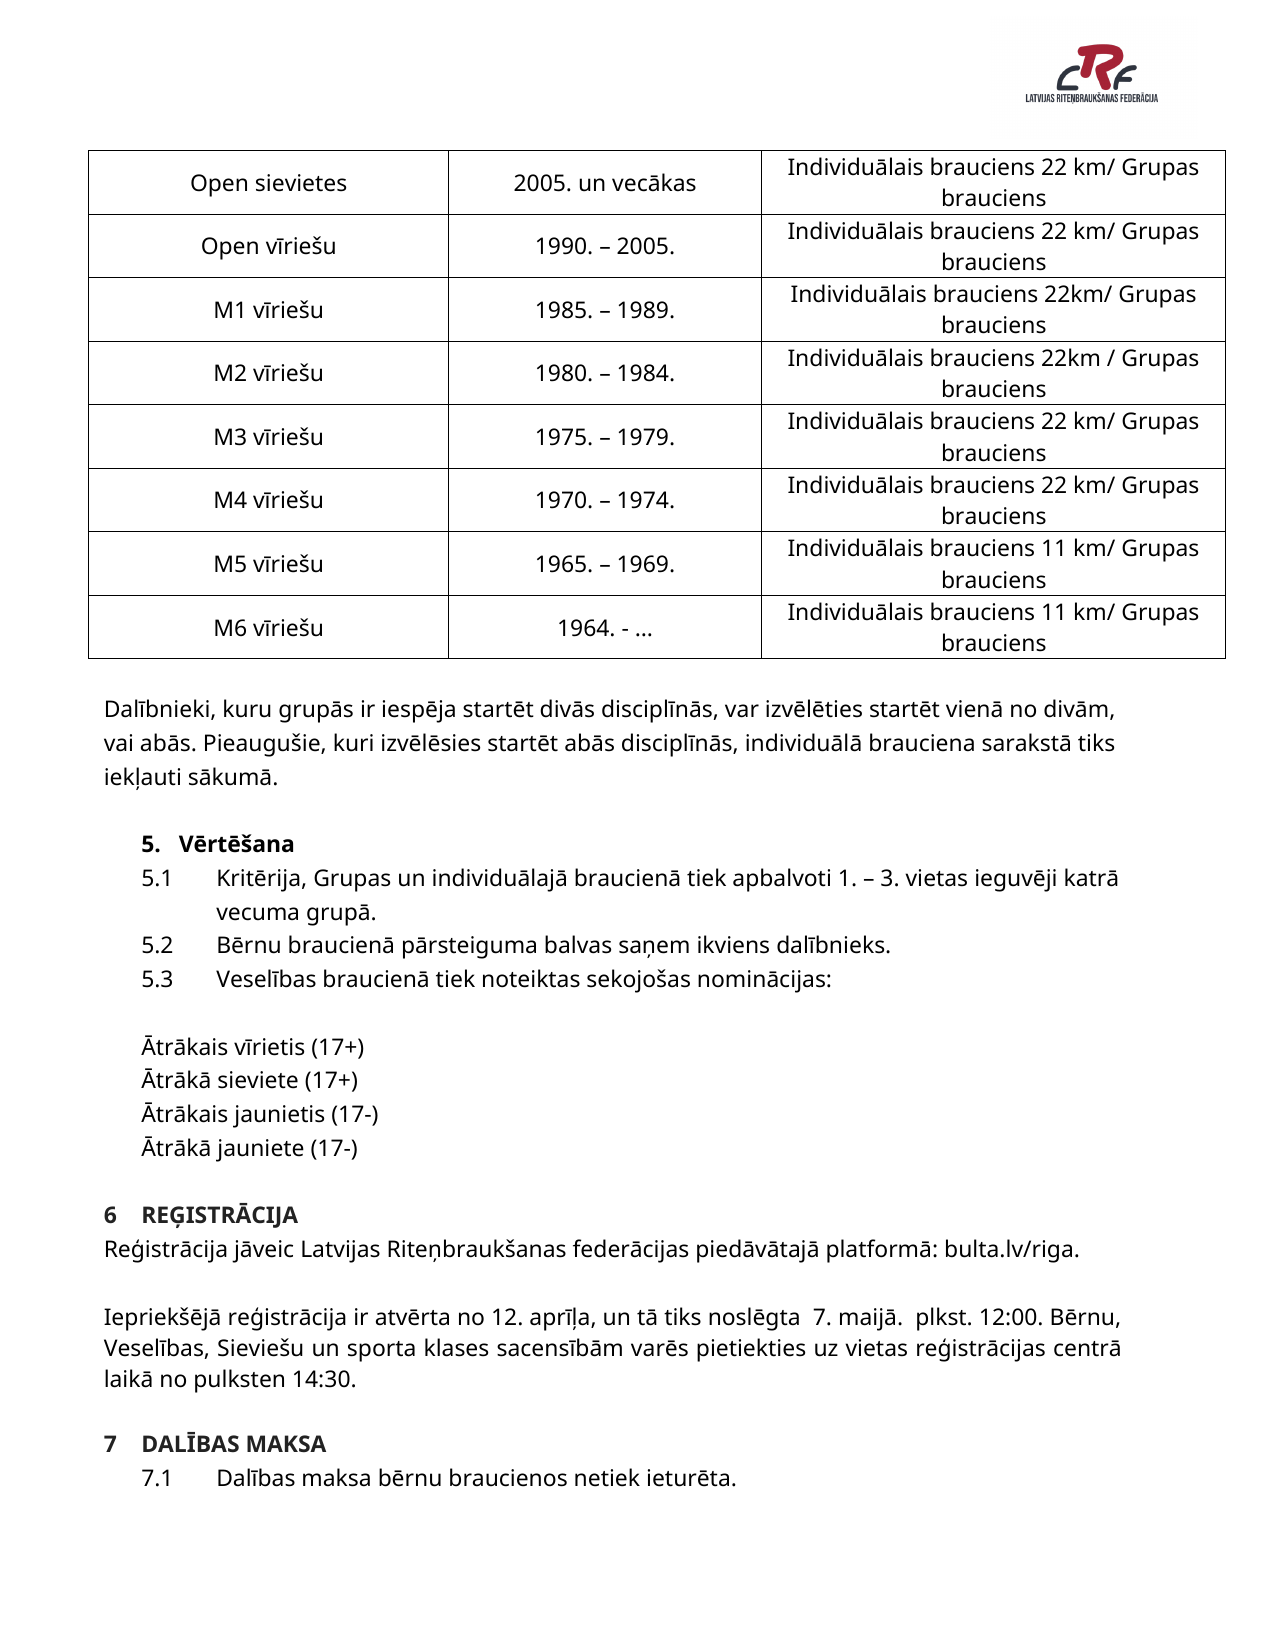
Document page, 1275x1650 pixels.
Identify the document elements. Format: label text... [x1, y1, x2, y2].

table_cell Individuālais brauciens 22km / Grupas brauciens [762, 342, 1225, 404]
text Dalībnieki, kuru grupās ir iespēja startēt divās disciplīnās, var izvēlēties startēt vienā no divām, vai abās. Pieaugušie, kuri izvēlēsies startēt abās disciplīnās, individuālā brauciena sarakstā tiks iekļauti sākumā. [103, 693, 1122, 792]
text Ātrākais vīrietis (17+) [141, 1031, 1122, 1062]
list Kritērija, Grupas un individuālajā braucienā tiek apbalvoti 1. – 3. vietas ieguvēji katrā vecuma grupā. [141, 862, 1122, 927]
table_cell 1970. – 1974. [449, 469, 761, 531]
table_cell Open sievietes [89, 151, 448, 213]
table_cell 1990. – 2005. [449, 215, 761, 277]
table_cell Individuālais brauciens 22 km/ Grupas brauciens [762, 215, 1225, 277]
list Vērtēšana [141, 828, 1122, 859]
table_cell M3 vīriešu [89, 405, 448, 468]
list Bērnu braucienā pārsteiguma balvas saņem ikviens dalībnieks. [141, 929, 1122, 961]
text Ātrākā sieviete (17+) [141, 1064, 1122, 1096]
table_cell Individuālais brauciens 22 km/ Grupas brauciens [762, 151, 1225, 213]
text Ātrākais jaunietis (17-) [141, 1098, 1122, 1129]
table_cell 1975. – 1979. [449, 405, 761, 468]
list Dalības maksa bērnu braucienos netiek ieturēta. [141, 1462, 1122, 1493]
text Iepriekšējā reģistrācija ir atvērta no 12. aprīļa, un tā tiks noslēgta 7. maijā. plkst. 12:00. Bērnu, Veselības, Sieviešu un sporta klases sacensībām varēs pietiekties uz vietas reģistrācijas centrā laikā no pulksten 14:30. [103, 1301, 1122, 1394]
table_cell Individuālais brauciens 11 km/ Grupas brauciens [762, 532, 1225, 595]
table_cell M6 vīriešu [89, 596, 448, 658]
table_cell 1980. – 1984. [449, 342, 761, 404]
table_cell Individuālais brauciens 22 km/ Grupas brauciens [762, 405, 1225, 468]
list REĢISTRĀCIJA [103, 1199, 1122, 1231]
table_cell 1965. – 1969. [449, 532, 761, 595]
table_cell Individuālais brauciens 22 km/ Grupas brauciens [762, 469, 1225, 531]
table_cell Individuālais brauciens 11 km/ Grupas brauciens [762, 596, 1225, 658]
table_cell M2 vīriešu [89, 342, 448, 404]
list Veselības braucienā tiek noteiktas sekojošas nominācijas: [141, 963, 1122, 994]
list DALĪBAS MAKSA [103, 1428, 1122, 1459]
table_cell M5 vīriešu [89, 532, 448, 595]
picture [989, 16, 1199, 139]
table_cell Individuālais brauciens 22km/ Grupas brauciens [762, 278, 1225, 341]
text Ātrākā jauniete (17-) [141, 1132, 1122, 1163]
text Reģistrācija jāveic Latvijas Riteņbraukšanas federācijas piedāvātajā platformā: bulta.lv/riga. [103, 1233, 1122, 1264]
table_cell 1964. - … [449, 596, 761, 658]
table_cell M4 vīriešu [89, 469, 448, 531]
table_cell 1985. – 1989. [449, 278, 761, 341]
table_cell 2005. un vecākas [449, 151, 761, 213]
table_cell M1 vīriešu [89, 278, 448, 341]
table_cell Open vīriešu [89, 215, 448, 277]
